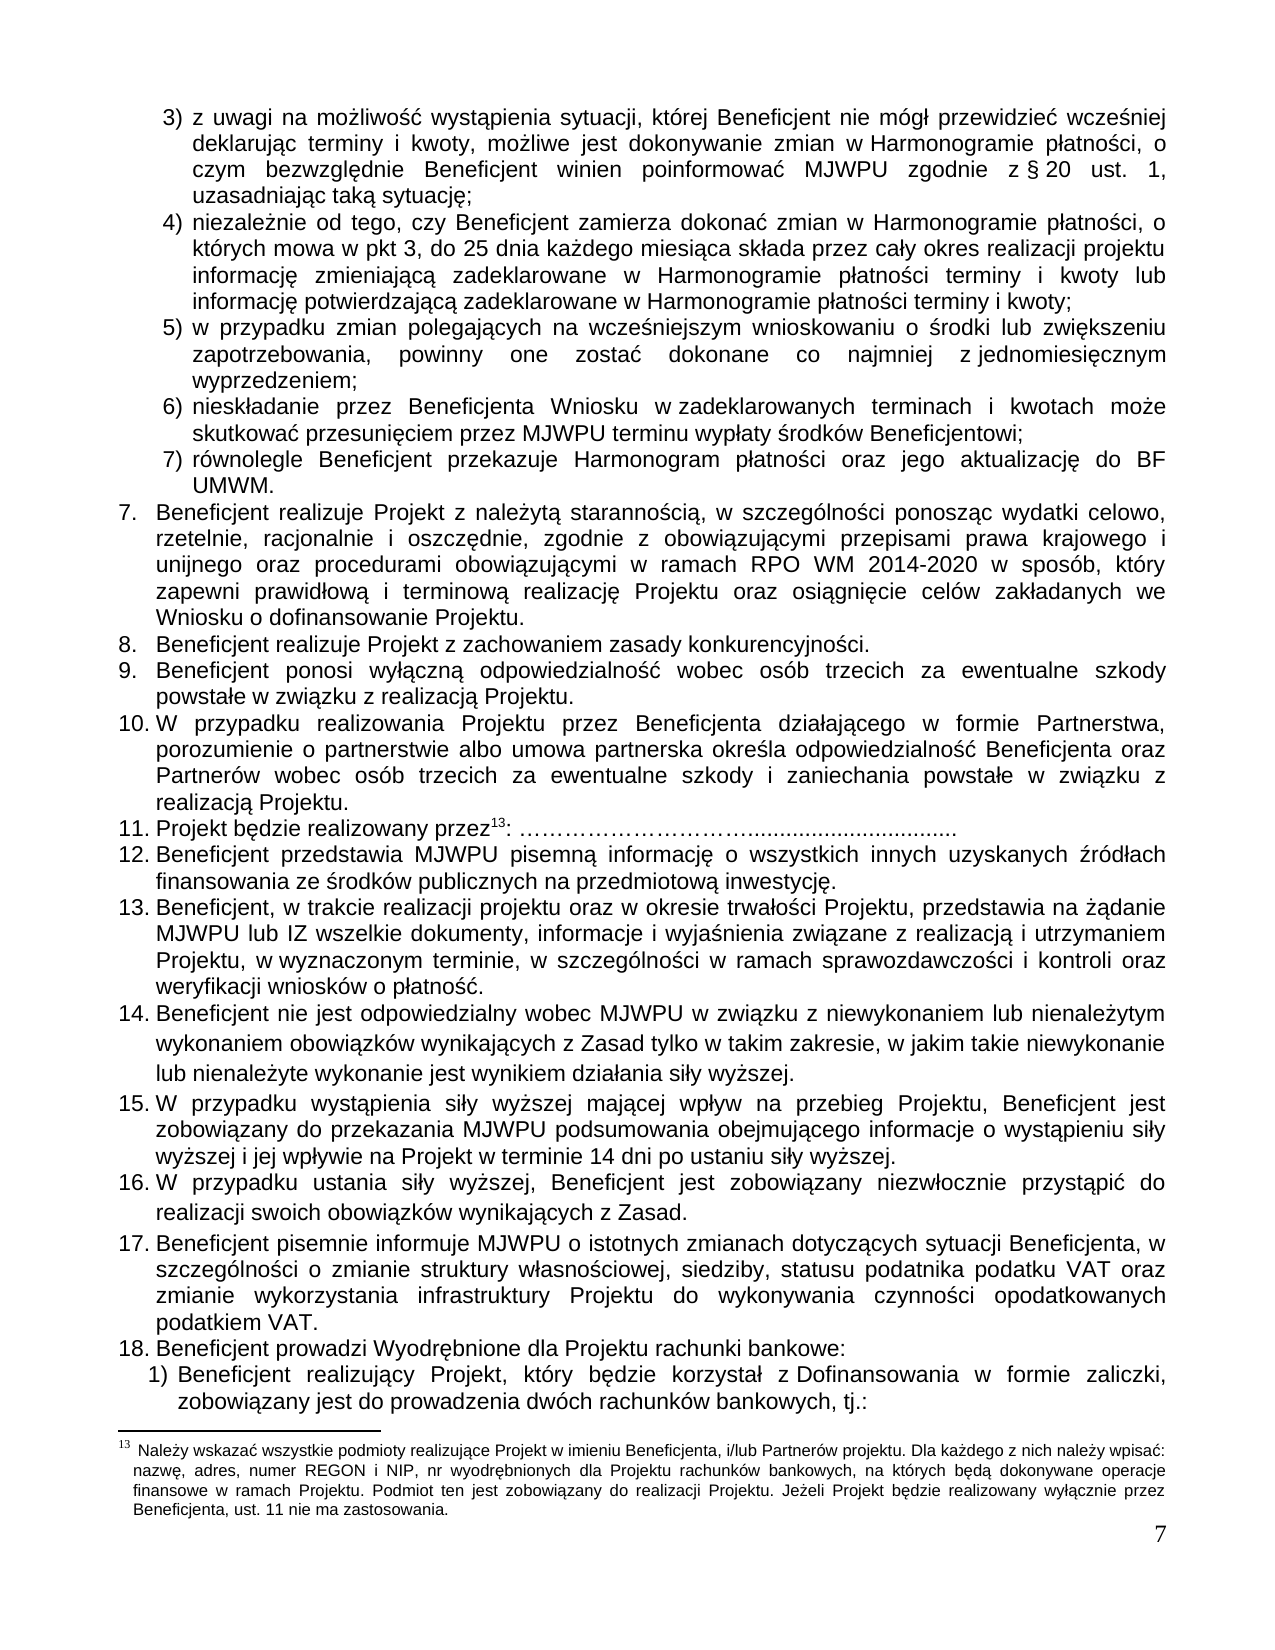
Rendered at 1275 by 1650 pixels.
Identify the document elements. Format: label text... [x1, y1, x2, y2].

list niezależnie od tego, czy Beneficjent zamierza dokonać zmian w Harmonogramie płatności, o których mowa w pkt 3, do 25 dnia każdego miesiąca składa przez cały okres realizacji projektu informację zmieniającą zadeklarowane w Harmonogramie płatności terminy i kwoty lub informację potwierdzającą zadeklarowane w Harmonogramie płatności terminy i kwoty; [162, 209, 1167, 314]
list W przypadku ustania siły wyższej, Beneficjent jest zobowiązany niezwłocznie przystąpić do realizacji swoich obowiązków wynikających z Zasad. [118, 1169, 1167, 1226]
list Projekt będzie realizowany przez: …………………………................................. [118, 815, 1167, 841]
list Beneficjent prowadzi Wyodrębnione dla Projektu rachunki bankowe: [118, 1335, 1167, 1361]
list nieskładanie przez Beneficjenta Wniosku w zadeklarowanych terminach i kwotach może skutkować przesunięciem przez MJWPU terminu wypłaty środków Beneficjentowi; [162, 393, 1167, 446]
list Beneficjent pisemnie informuje MJWPU o istotnych zmianach dotyczących sytuacji Beneficjenta, w szczególności o zmianie struktury własnościowej, siedziby, statusu podatnika podatku VAT oraz zmianie wykorzystania infrastruktury Projektu do wykonywania czynności opodatkowanych podatkiem VAT. [118, 1229, 1167, 1335]
list Beneficjent realizuje Projekt z zachowaniem zasady konkurencyjności. [118, 631, 1167, 657]
list Beneficjent przedstawia MJWPU pisemną informację o wszystkich innych uzyskanych źródłach finansowania ze środków publicznych na przedmiotową inwestycję. [118, 841, 1167, 894]
list w przypadku zmian polegających na wcześniejszym wnioskowaniu o środki lub zwiększeniu zapotrzebowania, powinny one zostać dokonane co najmniej z jednomiesięcznym wyprzedzeniem; [162, 314, 1167, 393]
list Beneficjent nie jest odpowiedzialny wobec MJWPU w związku z niewykonaniem lub nienależytym wykonaniem obowiązków wynikających z Zasad tylko w takim zakresie, w jakim takie niewykonanie lub nienależyte wykonanie jest wynikiem działania siły wyższej. [118, 999, 1167, 1086]
list W przypadku wystąpienia siły wyższej mającej wpływ na przebieg Projektu, Beneficjent jest zobowiązany do przekazania MJWPU podsumowania obejmującego informacje o wystąpieniu siły wyższej i jej wpływie na Projekt w terminie 14 dni po ustaniu siły wyższej. [118, 1090, 1167, 1169]
list W przypadku realizowania Projektu przez Beneficjenta działającego w formie Partnerstwa, porozumienie o partnerstwie albo umowa partnerska określa odpowiedzialność Beneficjenta oraz Partnerów wobec osób trzecich za ewentualne szkody i zaniechania powstałe w związku z realizacją Projektu. [118, 709, 1167, 815]
list z uwagi na możliwość wystąpienia sytuacji, której Beneficjent nie mógł przewidzieć wcześniej deklarując terminy i kwoty, możliwe jest dokonywanie zmian w Harmonogramie płatności, o czym bezwzględnie Beneficjent winien poinformować MJWPU zgodnie z § 20 ust. 1, uzasadniając taką sytuację; [162, 103, 1167, 209]
list równolegle Beneficjent przekazuje Harmonogram płatności oraz jego aktualizację do BF UMWM. [162, 446, 1167, 499]
list Beneficjent ponosi wyłączną odpowiedzialność wobec osób trzecich za ewentualne szkody powstałe w związku z realizacją Projektu. [118, 657, 1167, 709]
list Beneficjent, w trakcie realizacji projektu oraz w okresie trwałości Projektu, przedstawia na żądanie MJWPU lub IZ wszelkie dokumenty, informacje i wyjaśnienia związane z realizacją i utrzymaniem Projektu, w wyznaczonym terminie, w szczególności w ramach sprawozdawczości i kontroli oraz weryfikacji wniosków o płatność. [118, 894, 1167, 999]
list Beneficjent realizujący Projekt, który będzie korzystał z Dofinansowania w formie zaliczki, zobowiązany jest do prowadzenia dwóch rachunków bankowych, tj.: [148, 1361, 1167, 1414]
list Beneficjent realizuje Projekt z należytą starannością, w szczególności ponosząc wydatki celowo, rzetelnie, racjonalnie i oszczędnie, zgodnie z obowiązującymi przepisami prawa krajowego i unijnego oraz procedurami obowiązującymi w ramach RPO WM 2014-2020 w sposób, który zapewni prawidłową i terminową realizację Projektu oraz osiągnięcie celów zakładanych we Wniosku o dofinansowanie Projektu. [118, 499, 1167, 631]
